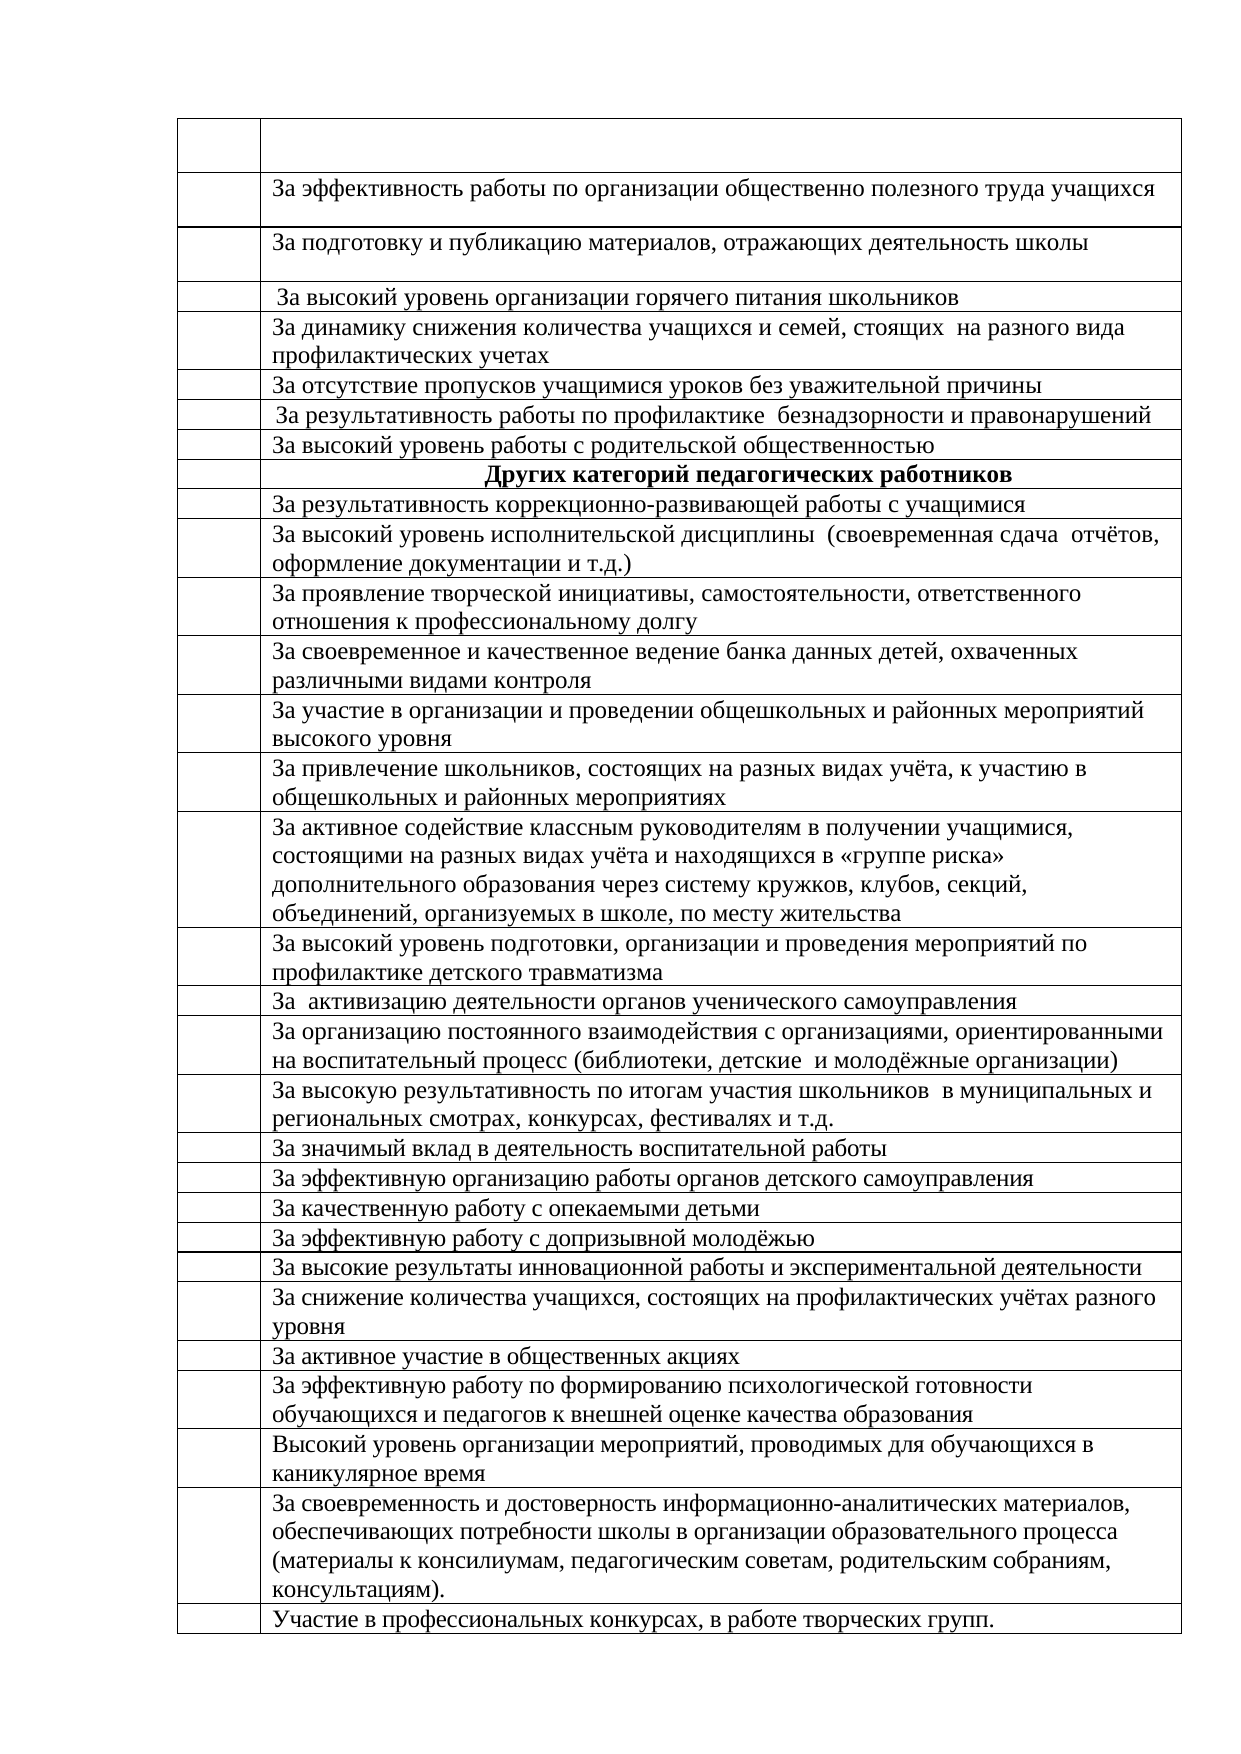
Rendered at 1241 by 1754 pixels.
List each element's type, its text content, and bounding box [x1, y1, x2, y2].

table_cell [178, 753, 260, 811]
table_cell [178, 173, 260, 226]
table_cell [178, 228, 260, 281]
table_cell [178, 1223, 260, 1251]
table_cell [178, 1016, 260, 1074]
table_cell За активизацию деятельности органов ученического самоуправления [261, 986, 1181, 1015]
table_cell [178, 812, 260, 927]
table_cell За активное участие в общественных акциях [261, 1341, 1181, 1369]
table_cell [178, 1341, 260, 1369]
table_cell Высокий уровень организации мероприятий, проводимых для обучающихся в каникулярное время [261, 1429, 1181, 1487]
table_cell [178, 282, 260, 311]
table_cell [178, 1371, 260, 1428]
table_cell За эффективную организацию работы органов детского самоуправления [261, 1163, 1181, 1192]
table_cell [178, 519, 260, 577]
table_cell Других категорий педагогических работников [261, 460, 1181, 488]
table_cell За активное содействие классным руководителям в получении учащимися, состоящими на разных видах учёта и находящихся в «группе риска» дополнительного образования через систему кружков, клубов, секций, объединений, организуемых в школе, по месту жительства [261, 812, 1181, 927]
table_cell За результативность работы по профилактике безнадзорности и правонарушений [261, 400, 1181, 429]
table_cell За участие в организации и проведении общешкольных и районных мероприятий высокого уровня [261, 695, 1181, 752]
table_cell За привлечение школьников, состоящих на разных видах учёта, к участию в общешкольных и районных мероприятиях [261, 753, 1181, 811]
table_cell За высокий уровень организации горячего питания школьников [261, 282, 1181, 311]
table_cell [178, 695, 260, 752]
table_cell [178, 1282, 260, 1340]
table_cell За своевременность и достоверность информационно-аналитических материалов, обеспечивающих потребности школы в организации образовательного процесса (материалы к консилиумам, педагогическим советам, родительским собраниям, консультациям). [261, 1488, 1181, 1603]
table_cell За эффективную работу с допризывной молодёжью [261, 1223, 1181, 1251]
table_cell [178, 1133, 260, 1162]
table_cell За эффективную работу по формированию психологической готовности обучающихся и педагогов к внешней оценке качества образования [261, 1371, 1181, 1428]
table_cell [178, 928, 260, 985]
table_cell За подготовку и публикацию материалов, отражающих деятельность школы [261, 228, 1181, 281]
table_cell [178, 460, 260, 488]
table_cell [261, 119, 1181, 172]
table_cell [178, 1193, 260, 1222]
table_cell [178, 578, 260, 635]
table_cell [178, 1488, 260, 1603]
table_cell [178, 636, 260, 694]
table_cell За значимый вклад в деятельность воспитательной работы [261, 1133, 1181, 1162]
table_cell [178, 370, 260, 399]
table_cell [178, 1163, 260, 1192]
table_cell Участие в профессиональных конкурсах, в работе творческих групп. [261, 1604, 1181, 1632]
table_cell За высокие результаты инновационной работы и экспериментальной деятельности [261, 1253, 1181, 1281]
table_cell [178, 1075, 260, 1132]
table_cell [178, 489, 260, 518]
table_cell За снижение количества учащихся, состоящих на профилактических учётах разного уровня [261, 1282, 1181, 1340]
table_cell [178, 1429, 260, 1487]
table_cell [178, 986, 260, 1015]
table_cell За высокую результативность по итогам участия школьников в муниципальных и региональных смотрах, конкурсах, фестивалях и т.д. [261, 1075, 1181, 1132]
table_cell За динамику снижения количества учащихся и семей, стоящих на разного вида профилактических учетах [261, 312, 1181, 369]
table_cell За отсутствие пропусков учащимися уроков без уважительной причины [261, 370, 1181, 399]
table_cell За качественную работу с опекаемыми детьми [261, 1193, 1181, 1222]
table_cell За высокий уровень подготовки, организации и проведения мероприятий по профилактике детского травматизма [261, 928, 1181, 985]
table_cell [178, 430, 260, 458]
table_cell За эффективность работы по организации общественно полезного труда учащихся [261, 173, 1181, 226]
table_cell [178, 1253, 260, 1281]
table_cell [178, 312, 260, 369]
table_cell [178, 1604, 260, 1632]
table_cell За проявление творческой инициативы, самостоятельности, ответственного отношения к профессиональному долгу [261, 578, 1181, 635]
table_cell За высокий уровень исполнительской дисциплины (своевременная сдача отчётов, оформление документации и т.д.) [261, 519, 1181, 577]
table_cell За своевременное и качественное ведение банка данных детей, охваченных различными видами контроля [261, 636, 1181, 694]
table_cell [178, 119, 260, 172]
table_cell За организацию постоянного взаимодействия с организациями, ориентированными на воспитательный процесс (библиотеки, детские и молодёжные организации) [261, 1016, 1181, 1074]
table_cell За высокий уровень работы с родительской общественностью [261, 430, 1181, 458]
table_cell За результативность коррекционно-развивающей работы с учащимися [261, 489, 1181, 518]
table_cell [178, 400, 260, 429]
